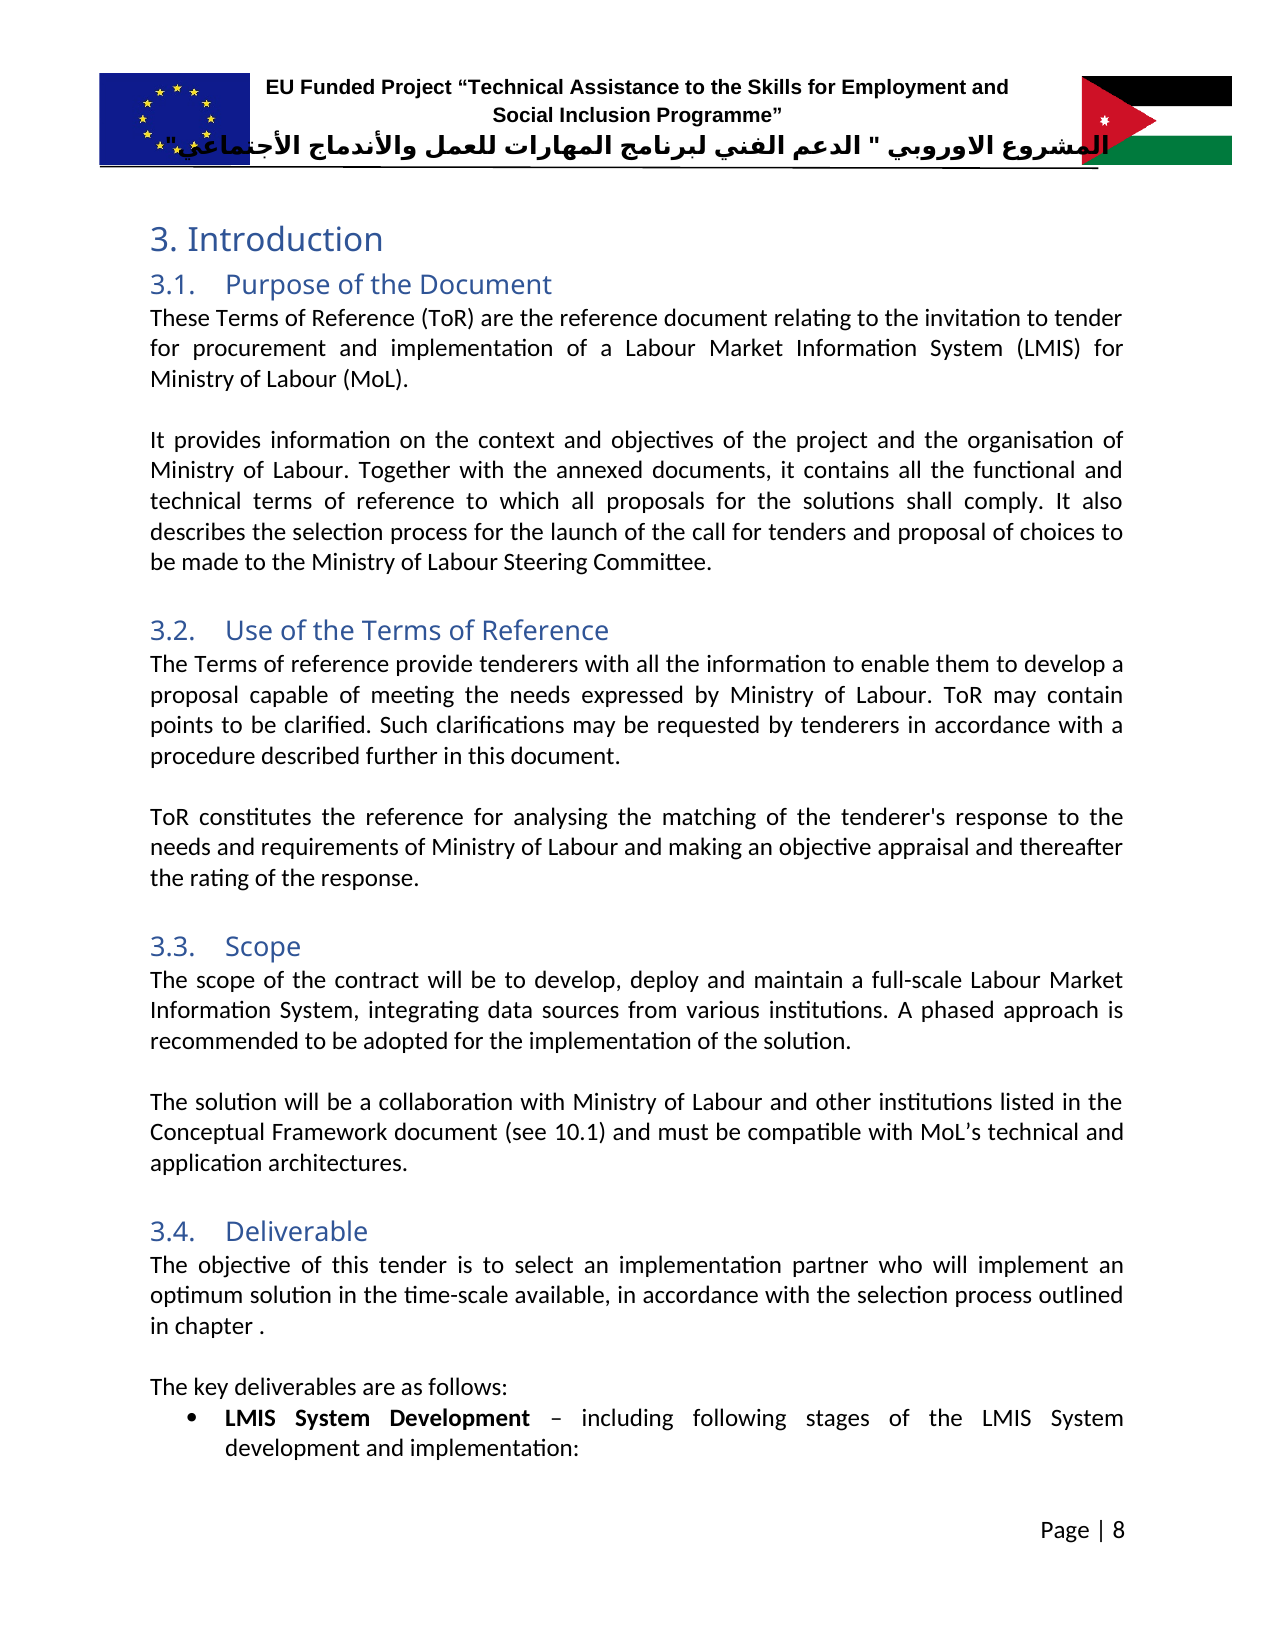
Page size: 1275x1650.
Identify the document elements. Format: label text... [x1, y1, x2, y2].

text ToR constitutes the reference for analysing the matching of the tenderer's response to the needs and requirements of Ministry of Labour and making an objective appraisal and thereafter the rating of the response. [150, 801, 1125, 892]
subtitle Scope [150, 927, 1125, 964]
subtitle Introduction [150, 216, 1125, 261]
text The key deliverables are as follows: [150, 1371, 1125, 1402]
text It provides information on the context and objectives of the project and the organisation of Ministry of Labour. Together with the annexed documents, it contains all the functional and technical terms of reference to which all proposals for the solutions shall comply. It also describes the selection process for the launch of the call for tenders and proposal of choices to be made to the Ministry of Labour Steering Committee. [150, 424, 1125, 577]
subtitle Use of the Terms of Reference [150, 611, 1125, 648]
text These Terms of Reference (ToR) are the reference document relating to the invitation to tender for procurement and implementation of a Labour Market Information System (LMIS) for Ministry of Labour (MoL). [150, 302, 1125, 393]
list LMIS System Development – including following stages of the LMIS System development and implementation: [187, 1402, 1125, 1463]
picture [99, 73, 250, 165]
subtitle Purpose of the Document [150, 265, 1125, 302]
text The objective of this tender is to select an implementation partner who will implement an optimum solution in the time-scale available, in accordance with the selection process outlined in chapter 8. [150, 1249, 1125, 1341]
picture [1081, 76, 1232, 165]
text The scope of the contract will be to develop, deploy and maintain a full-scale Labour Market Information System, integrating data sources from various institutions. A phased approach is recommended to be adopted for the implementation of the solution. [150, 964, 1125, 1056]
text The Terms of reference provide tenderers with all the information to enable them to develop a proposal capable of meeting the needs expressed by Ministry of Labour. ToR may contain points to be clarified. Such clarifications may be requested by tenderers in accordance with a procedure described further in this document. [150, 648, 1125, 770]
subtitle Deliverable [150, 1212, 1125, 1249]
text The solution will be a collaboration with Ministry of Labour and other institutions listed in the Conceptual Framework document (see 6.1) and must be compatible with MoL’s technical and application architectures. [150, 1086, 1125, 1178]
